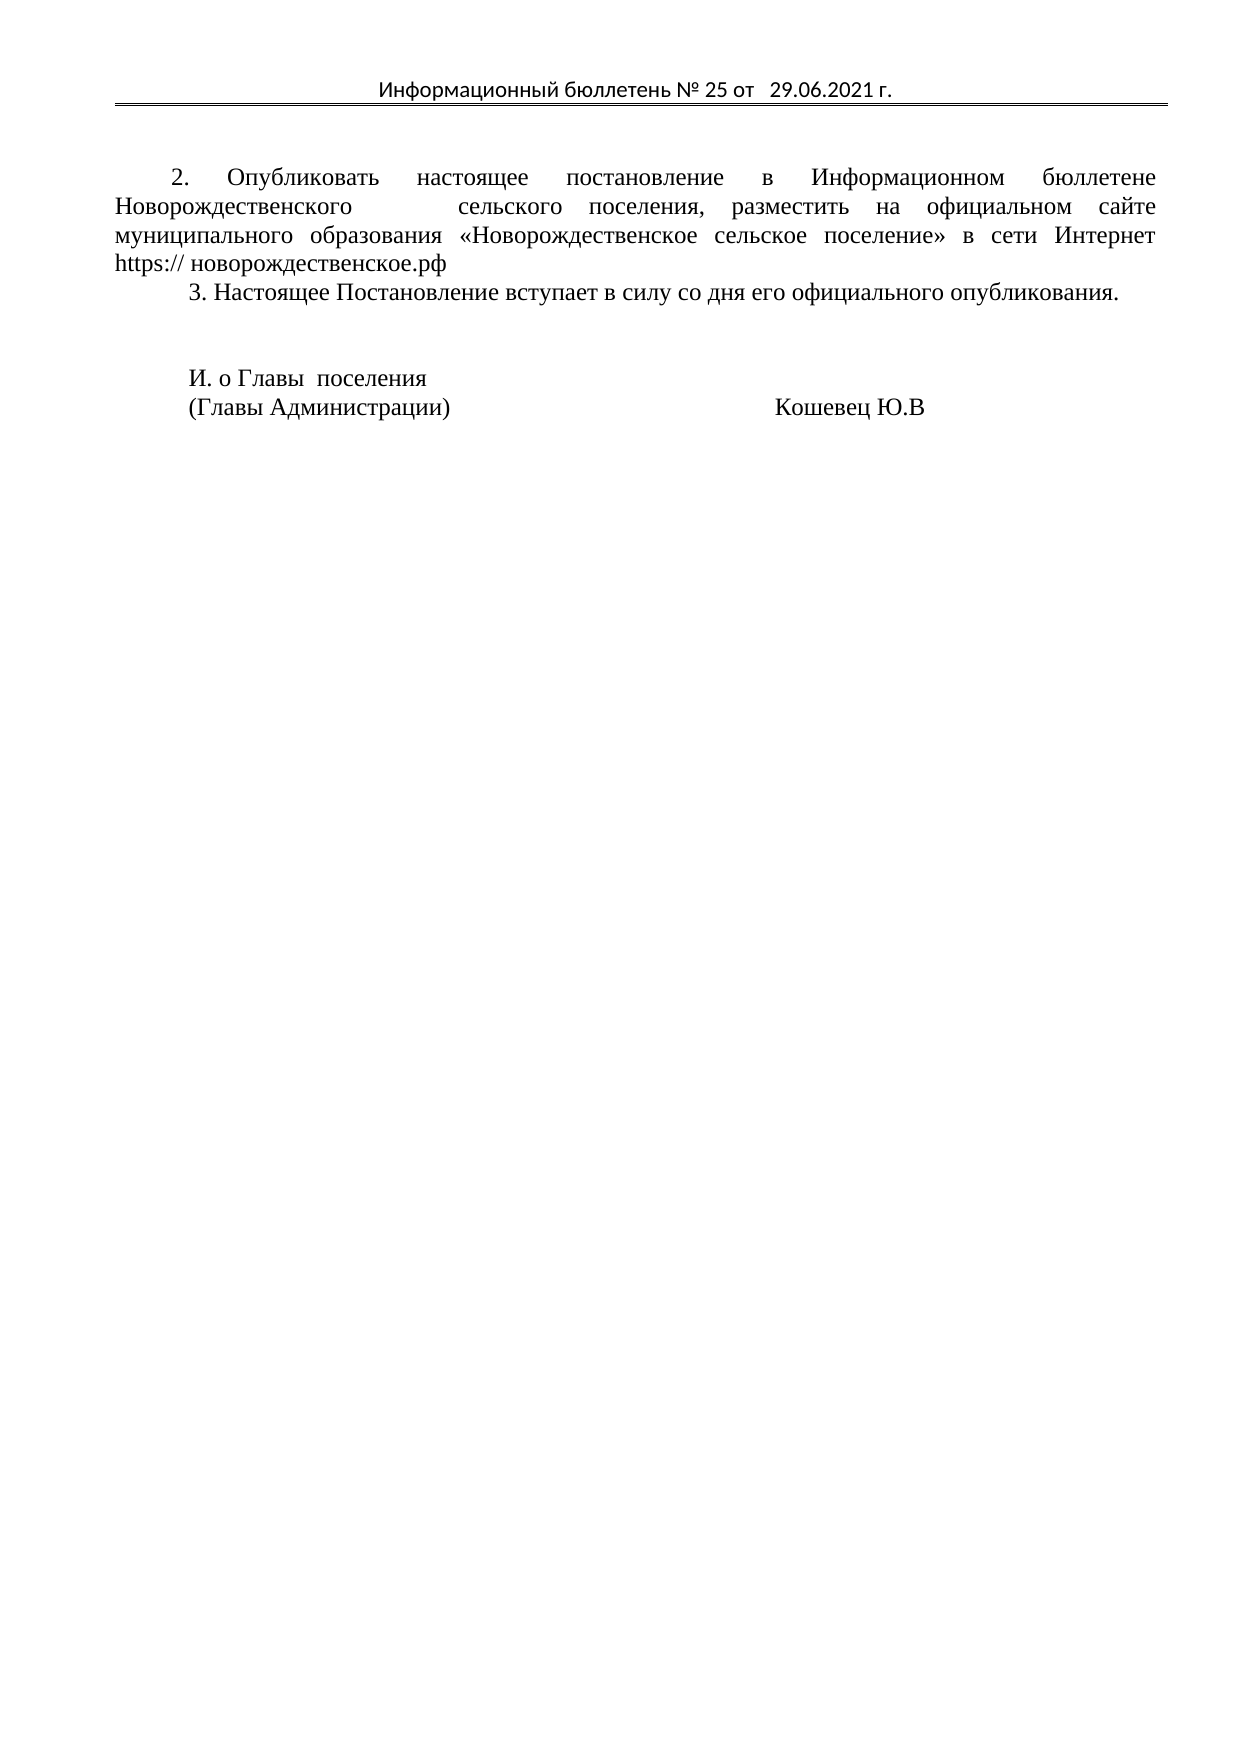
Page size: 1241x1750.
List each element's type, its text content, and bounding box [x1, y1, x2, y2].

text 2. Опубликовать настоящее постановление в Информационном бюллетене Новорождественского сельского поселения, разместить на официальном сайте муниципального образования «Новорождественское сельское поселение» в сети Интернет https:// новорождественское.рф [114, 162, 1157, 277]
text (Главы Администрации) Кошевец Ю.В [114, 392, 1157, 421]
text 3. Настоящее Постановление вступает в силу со дня его официального опубликования. [114, 277, 1157, 306]
text И. о Главы поселения [114, 363, 1157, 392]
